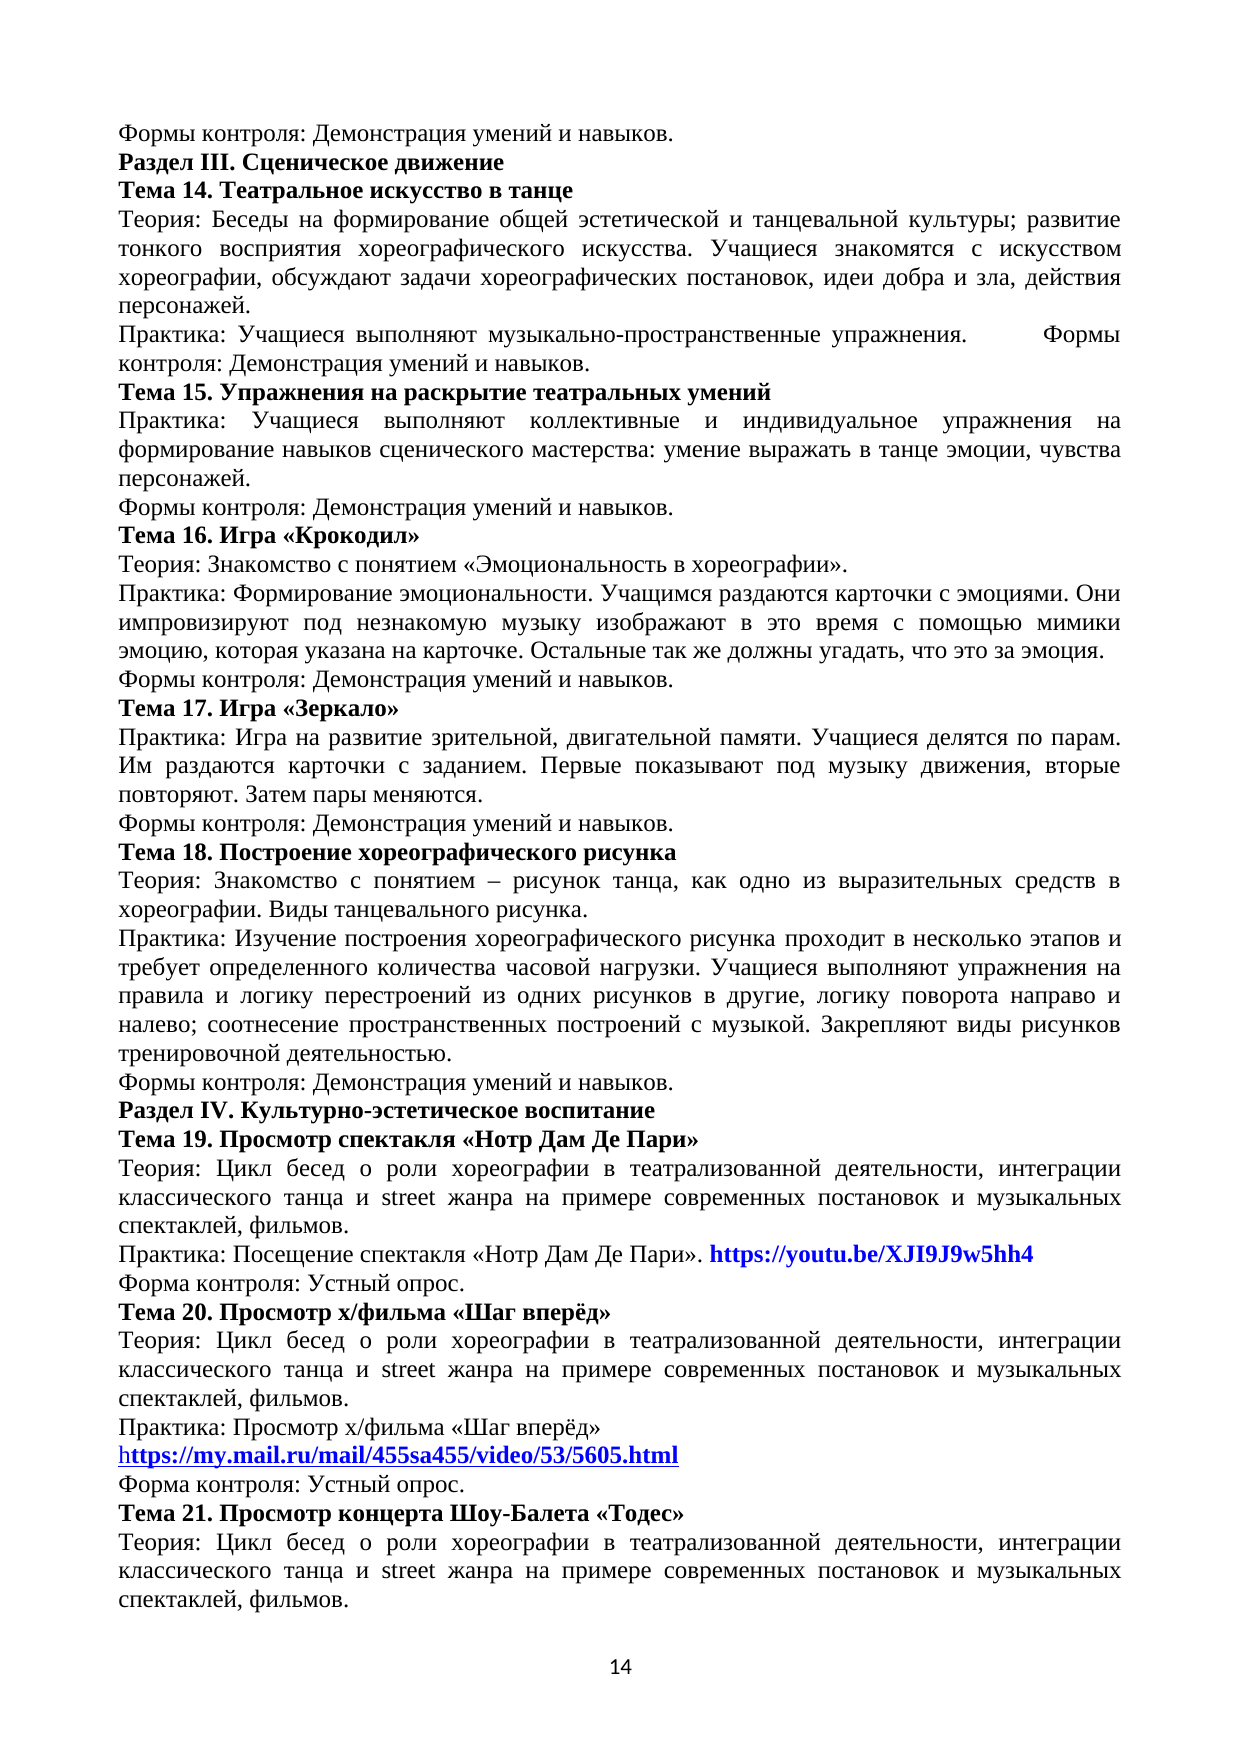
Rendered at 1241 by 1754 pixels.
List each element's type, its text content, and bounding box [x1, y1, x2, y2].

text Тема 20. Просмотр х/фильма «Шаг вперёд» [118, 1297, 1122, 1326]
text Практика: Учащиеся выполняют музыкально-пространственные упражнения. Формы контроля: Демонстрация умений и навыков. [118, 319, 1122, 377]
text Практика: Изучение построения хореографического рисунка проходит в несколько этапов и требует определенного количества часовой нагрузки. Учащиеся выполняют упражнения на правила и логику перестроений из одних рисунков в другие, логику поворота направо и налево; соотнесение пространственных построений с музыкой. Закрепляют виды рисунков тренировочной деятельностью. [118, 923, 1122, 1067]
text Теория: Беседы на формирование общей эстетической и танцевальной культуры; развитие тонкого восприятия хореографического искусства. Учащиеся знакомятся с искусством хореографии, обсуждают задачи хореографических постановок, идеи добра и зла, действия персонажей. [118, 204, 1122, 319]
text Практика: Посещение спектакля «Нотр Дам Де Пари». https://youtu.be/XJI9J9w5hh4 [118, 1239, 1122, 1268]
text Практика: Формирование эмоциональности. Учащимся раздаются карточки с эмоциями. Они импровизируют под незнакомую музыку изображают в это время с помощью мимики эмоцию, которая указана на карточке. Остальные так же должны угадать, что это за эмоция. [118, 578, 1122, 664]
text Формы контроля: Демонстрация умений и навыков. [118, 1067, 1122, 1096]
text Теория: Знакомство с понятием «Эмоциональность в хореографии». [118, 549, 1122, 578]
text Формы контроля: Демонстрация умений и навыков. [118, 118, 1122, 147]
text Тема 14. Театральное искусство в танце [118, 176, 1122, 204]
text Практика: Учащиеся выполняют коллективные и индивидуальное упражнения на формирование навыков сценического мастерства: умение выражать в танце эмоции, чувства персонажей. [118, 406, 1122, 492]
text Практика: Игра на развитие зрительной, двигательной памяти. Учащиеся делятся по парам. Им раздаются карточки с заданием. Первые показывают под музыку движения, вторые повторяют. Затем пары меняются. [118, 722, 1122, 808]
text Тема 15. Упражнения на раскрытие театральных умений [118, 377, 1122, 406]
text Тема 19. Просмотр спектакля «Нотр Дам Де Пари» [118, 1124, 1122, 1153]
text Теория: Знакомство с понятием – рисунок танца, как одно из выразительных средств в хореографии. Виды танцевального рисунка. [118, 866, 1122, 923]
text Тема 17. Игра «Зеркало» [118, 693, 1122, 722]
text Раздел IV. Культурно-эстетическое воспитание [118, 1096, 1122, 1124]
text Практика: Просмотр х/фильма «Шаг вперёд» https://my.mail.ru/mail/455sa455/video/53/5605.html [118, 1412, 1122, 1469]
text Формы контроля: Демонстрация умений и навыков. [118, 664, 1122, 693]
text Тема 16. Игра «Крокодил» [118, 521, 1122, 549]
text Раздел III. Сценическое движение [118, 147, 1122, 176]
text Форма контроля: Устный опрос. [118, 1268, 1122, 1297]
text Тема 18. Построение хореографического рисунка [118, 837, 1122, 866]
text Форма контроля: Устный опрос. [118, 1469, 1122, 1498]
text Формы контроля: Демонстрация умений и навыков. [118, 492, 1122, 521]
text Формы контроля: Демонстрация умений и навыков. [118, 808, 1122, 837]
text Тема 21. Просмотр концерта Шоу-Балета «Тодес» [118, 1498, 1122, 1527]
